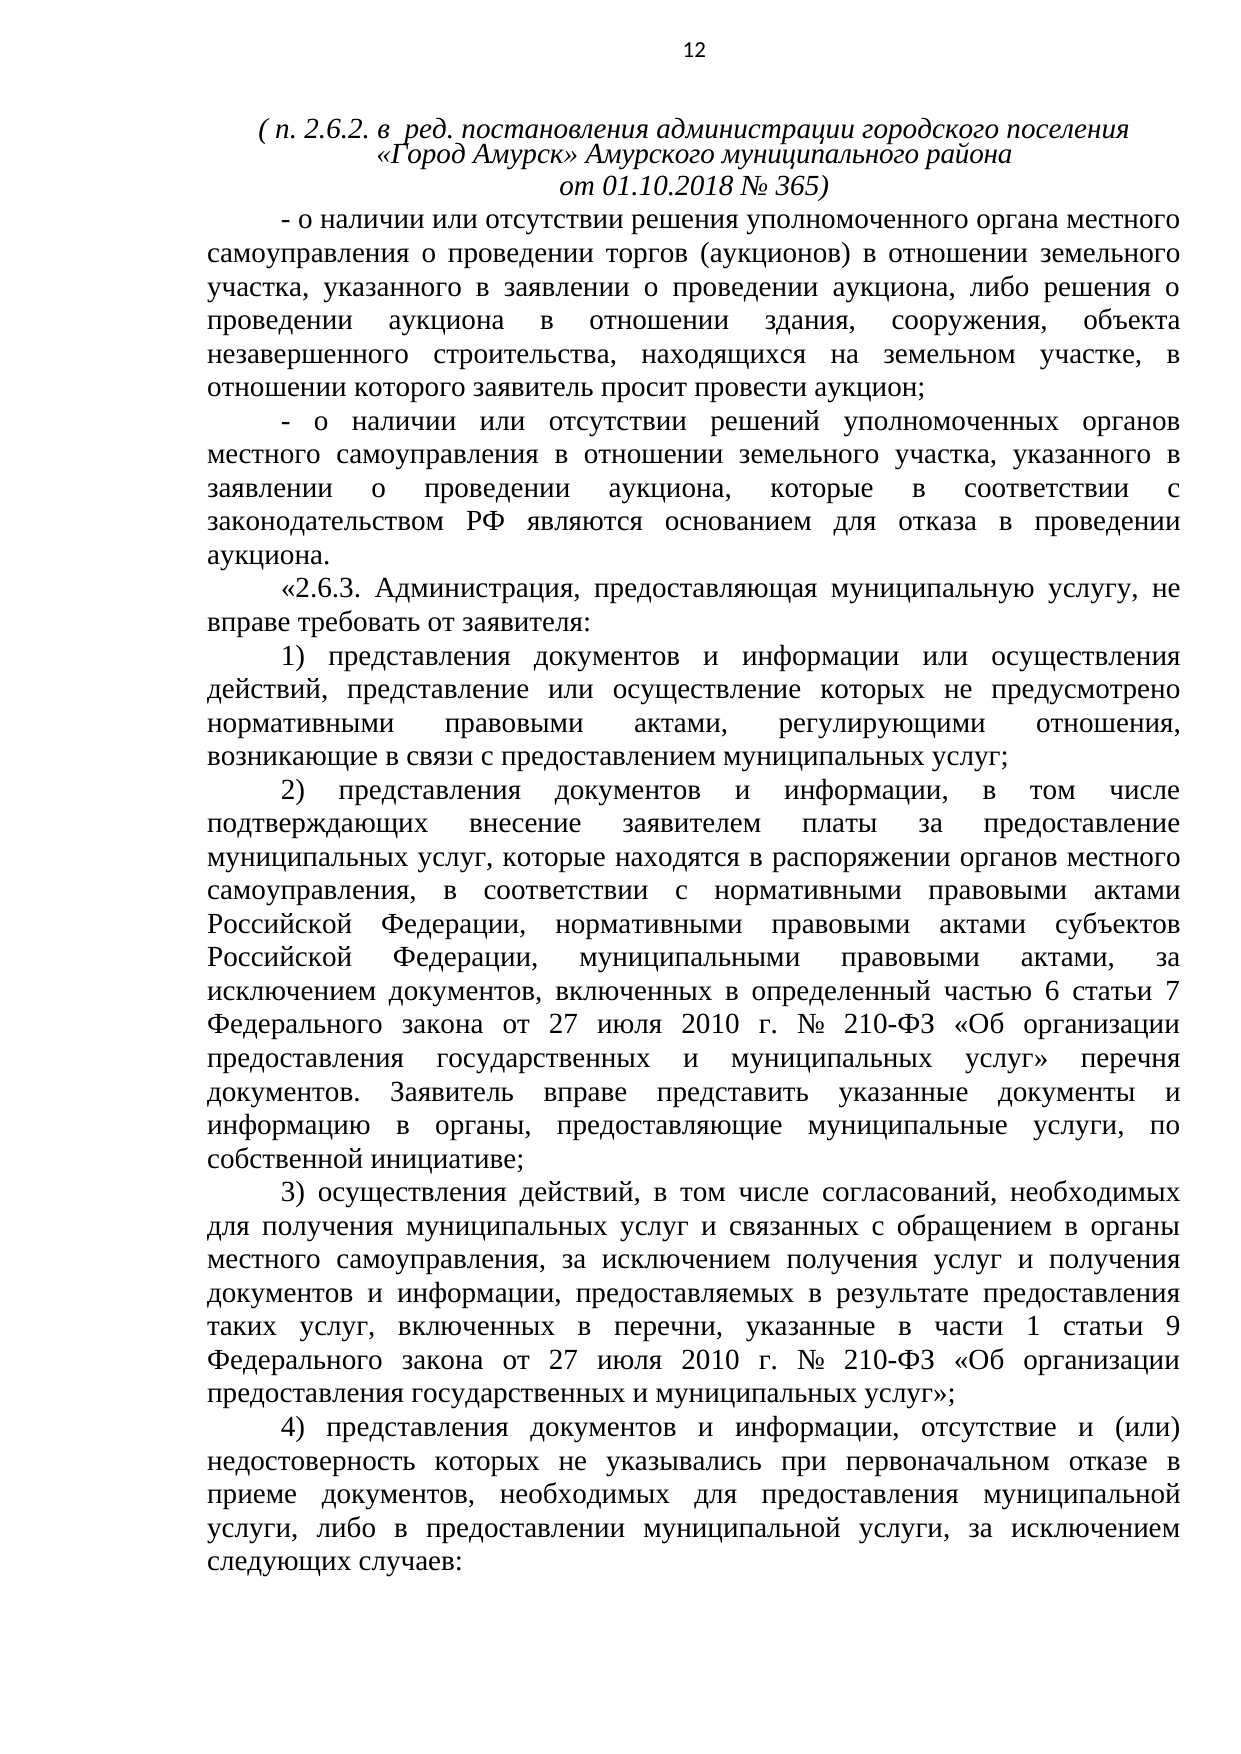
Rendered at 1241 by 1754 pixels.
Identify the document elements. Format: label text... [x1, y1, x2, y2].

text - о наличии или отсутствии решений уполномоченных органов местного самоуправления в отношении земельного участка, указанного в заявлении о проведении аукциона, которые в соответствии с законодательством РФ являются основанием для отказа в проведении аукциона. [207, 403, 1181, 571]
text 4) представления документов и информации, отсутствие и (или) недостоверность которых не указывались при первоначальном отказе в приеме документов, необходимых для предоставления муниципальной услуги, либо в предоставлении муниципальной услуги, за исключением следующих случаев: [207, 1409, 1181, 1577]
text от 01.10.2018 № 365) [207, 168, 1181, 202]
text «Город Амурск» Амурского муниципального района [207, 143, 1181, 168]
text 2) представления документов и информации, в том числе подтверждающих внесение заявителем платы за предоставление муниципальных услуг, которые находятся в распоряжении органов местного самоуправления, в соответствии с нормативными правовыми актами Российской Федерации, нормативными правовыми актами субъектов Российской Федерации, муниципальными правовыми актами, за исключением документов, включенных в определенный частью 6 статьи 7 Федерального закона от 27 июля 2010 г. № 210-ФЗ «Об организации предоставления государственных и муниципальных услуг» перечня документов. Заявитель вправе представить указанные документы и информацию в органы, предоставляющие муниципальные услуги, по собственной инициативе; [207, 772, 1181, 1174]
text - о наличии или отсутствии решения уполномоченного органа местного самоуправления о проведении торгов (аукционов) в отношении земельного участка, указанного в заявлении о проведении аукциона, либо решения о проведении аукциона в отношении здания, сооружения, объекта незавершенного строительства, находящихся на земельном участке, в отношении которого заявитель просит провести аукцион; [207, 202, 1181, 403]
text 3) осуществления действий, в том числе согласований, необходимых для получения муниципальных услуг и связанных с обращением в органы местного самоуправления, за исключением получения услуг и получения документов и информации, предоставляемых в результате предоставления таких услуг, включенных в перечни, указанные в части 1 статьи 9 Федерального закона от 27 июля 2010 г. № 210-ФЗ «Об организации предоставления государственных и муниципальных услуг»; [207, 1174, 1181, 1409]
text 1) представления документов и информации или осуществления действий, представление или осуществление которых не предусмотрено нормативными правовыми актами, регулирующими отношения, возникающие в связи с предоставлением муниципальных услуг; [207, 638, 1181, 772]
text ( п. 2.6.2. в ред. постановления администрации городского поселения [207, 118, 1181, 143]
text «2.6.3. Администрация, предоставляющая муниципальную услугу, не вправе требовать от заявителя: [207, 571, 1181, 638]
